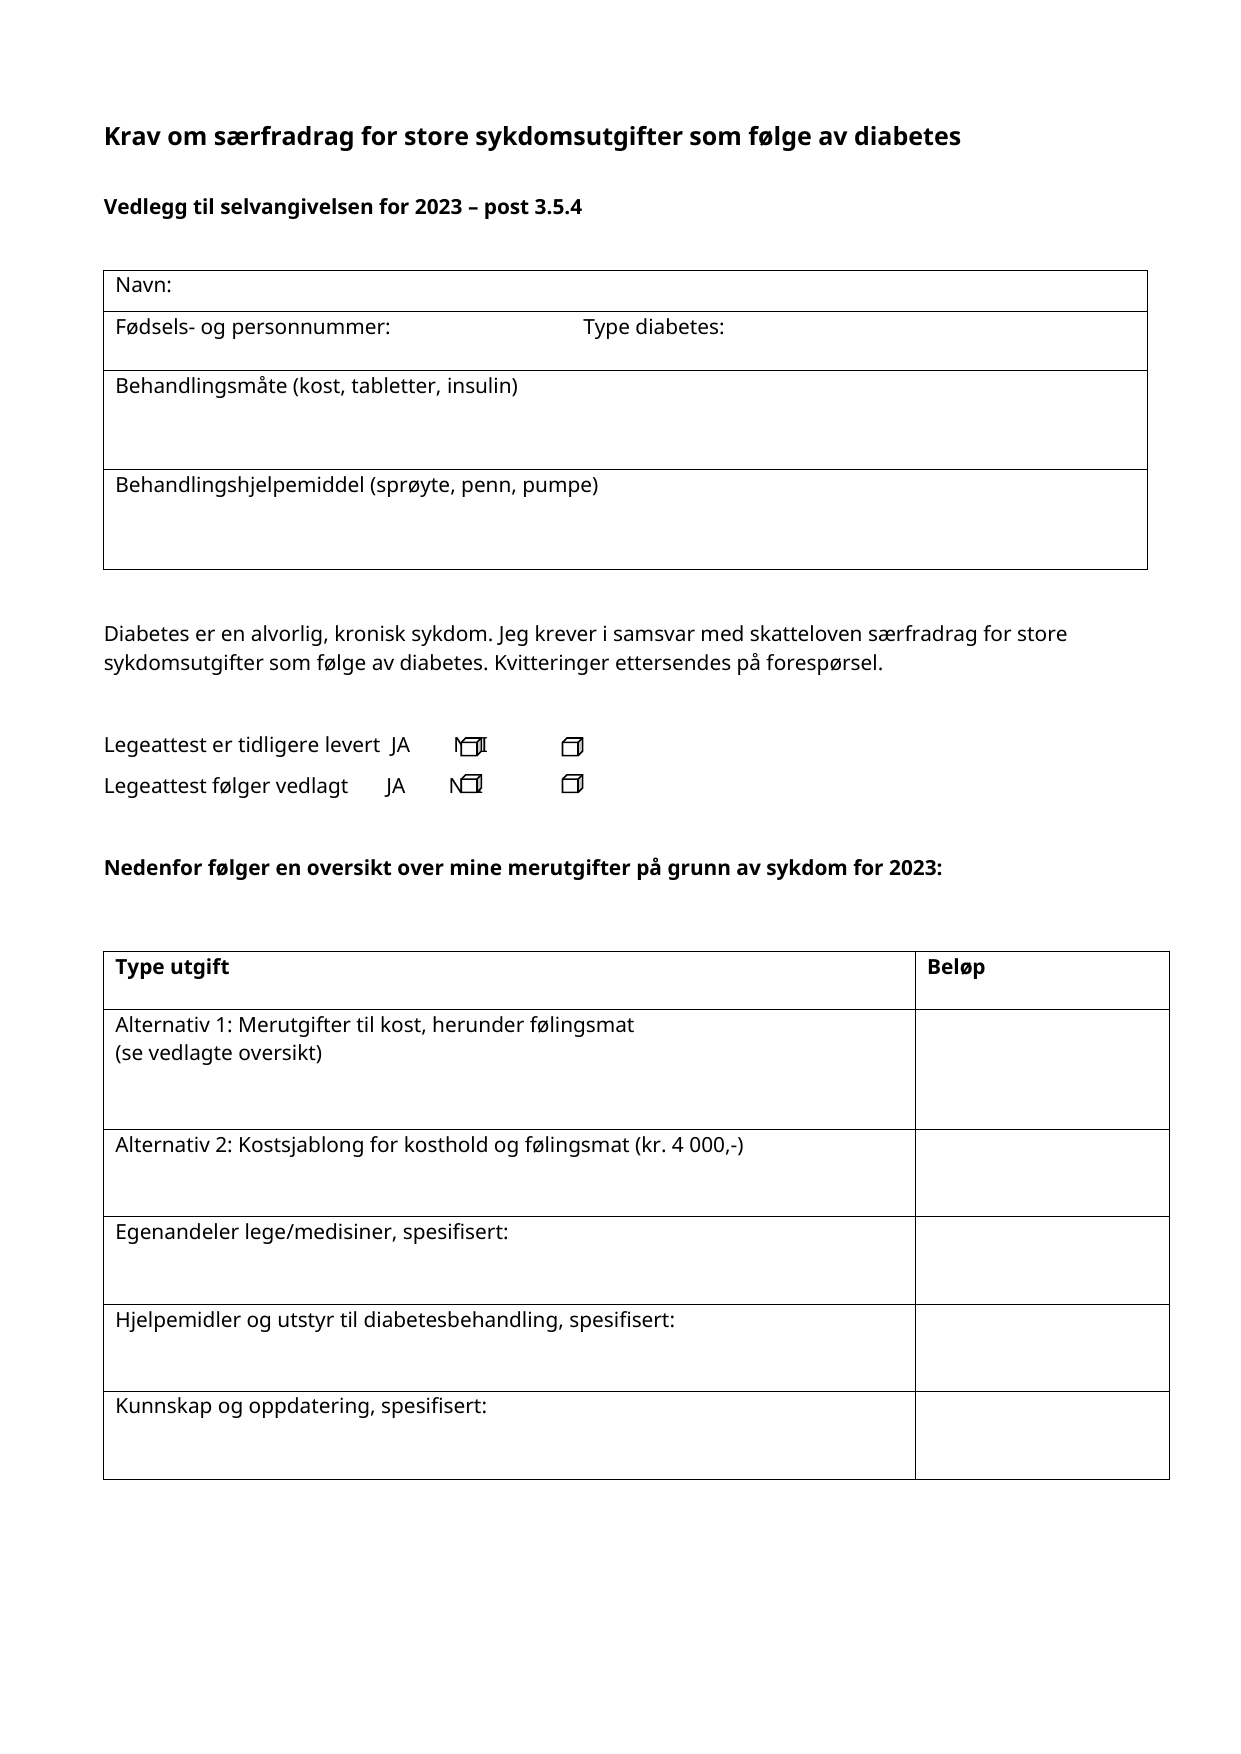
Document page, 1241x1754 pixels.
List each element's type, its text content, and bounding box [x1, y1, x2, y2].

table_cell Hjelpemidler og utstyr til diabetesbehandling, spesifisert: [104, 1305, 915, 1391]
table_cell Egenandeler lege/medisiner, spesifisert: [104, 1217, 915, 1304]
text Nedenfor følger en oversikt over mine merutgifter på grunn av sykdom for 2023: [103, 853, 1122, 881]
table_cell Alternativ 1: Merutgifter til kost, herunder følingsmat (se vedlagte oversikt) [104, 1010, 915, 1129]
table_cell [916, 1305, 1169, 1391]
text Diabetes er en alvorlig, kronisk sykdom. Jeg krever i samsvar med skatteloven særfradrag for store sykdomsutgifter som følge av diabetes. Kvitteringer ettersendes på forespørsel. [103, 619, 1122, 676]
table_header Type utgift [104, 952, 915, 1009]
subtitle Krav om særfradrag for store sykdomsutgifter som følge av diabetes [103, 118, 1122, 152]
table_header Navn: [104, 271, 1147, 311]
table_cell [916, 1130, 1169, 1216]
subtitle Vedlegg til selvangivelsen for 2023 – post 3.5.4 [103, 192, 1122, 220]
table_cell [916, 1010, 1169, 1129]
table_cell Behandlingshjelpemiddel (sprøyte, penn, pumpe) [104, 470, 1147, 569]
table_cell [916, 1217, 1169, 1304]
table_header Beløp [916, 952, 1169, 1009]
table_cell Fødsels- og personnummer: Type diabetes: [104, 312, 1147, 370]
text Legeattest følger vedlagt JA NEI [103, 771, 1122, 799]
table_cell Kunnskap og oppdatering, spesifisert: [104, 1392, 915, 1479]
table_cell [916, 1392, 1169, 1479]
table_cell Alternativ 2: Kostsjablong for kosthold og følingsmat (kr. 4 000,-) [104, 1130, 915, 1216]
table_cell Behandlingsmåte (kost, tabletter, insulin) [104, 371, 1147, 469]
text Legeattest er tidligere levert JA NEI [103, 730, 1122, 758]
